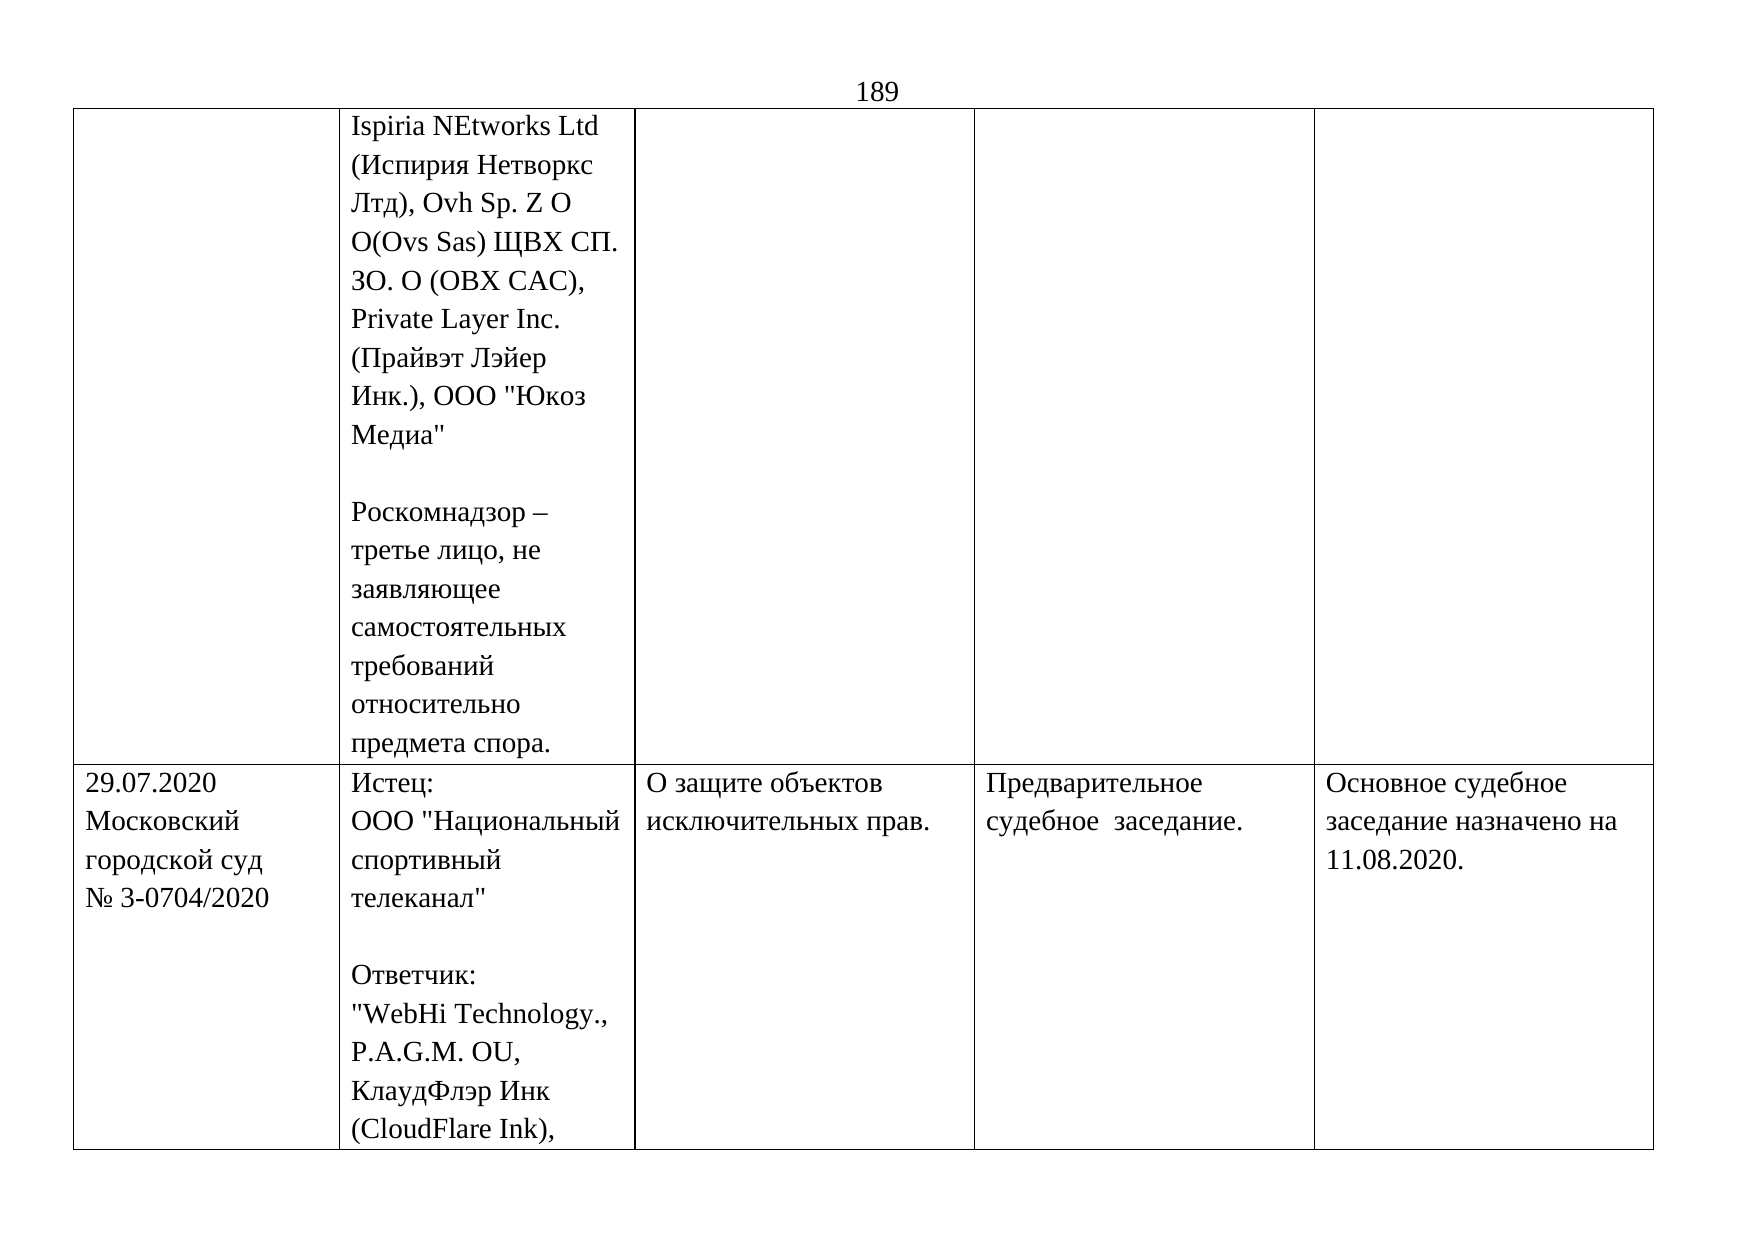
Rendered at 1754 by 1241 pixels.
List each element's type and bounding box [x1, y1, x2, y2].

table_cell [1315, 109, 1653, 764]
table_cell [636, 109, 974, 764]
table_cell [340, 765, 634, 1149]
table_cell [340, 109, 634, 764]
table_cell [975, 765, 1314, 1149]
table_cell [975, 109, 1314, 764]
table_cell [1315, 765, 1653, 1149]
table_cell [74, 765, 339, 1149]
table_cell [74, 109, 339, 764]
table_cell [636, 765, 974, 1149]
